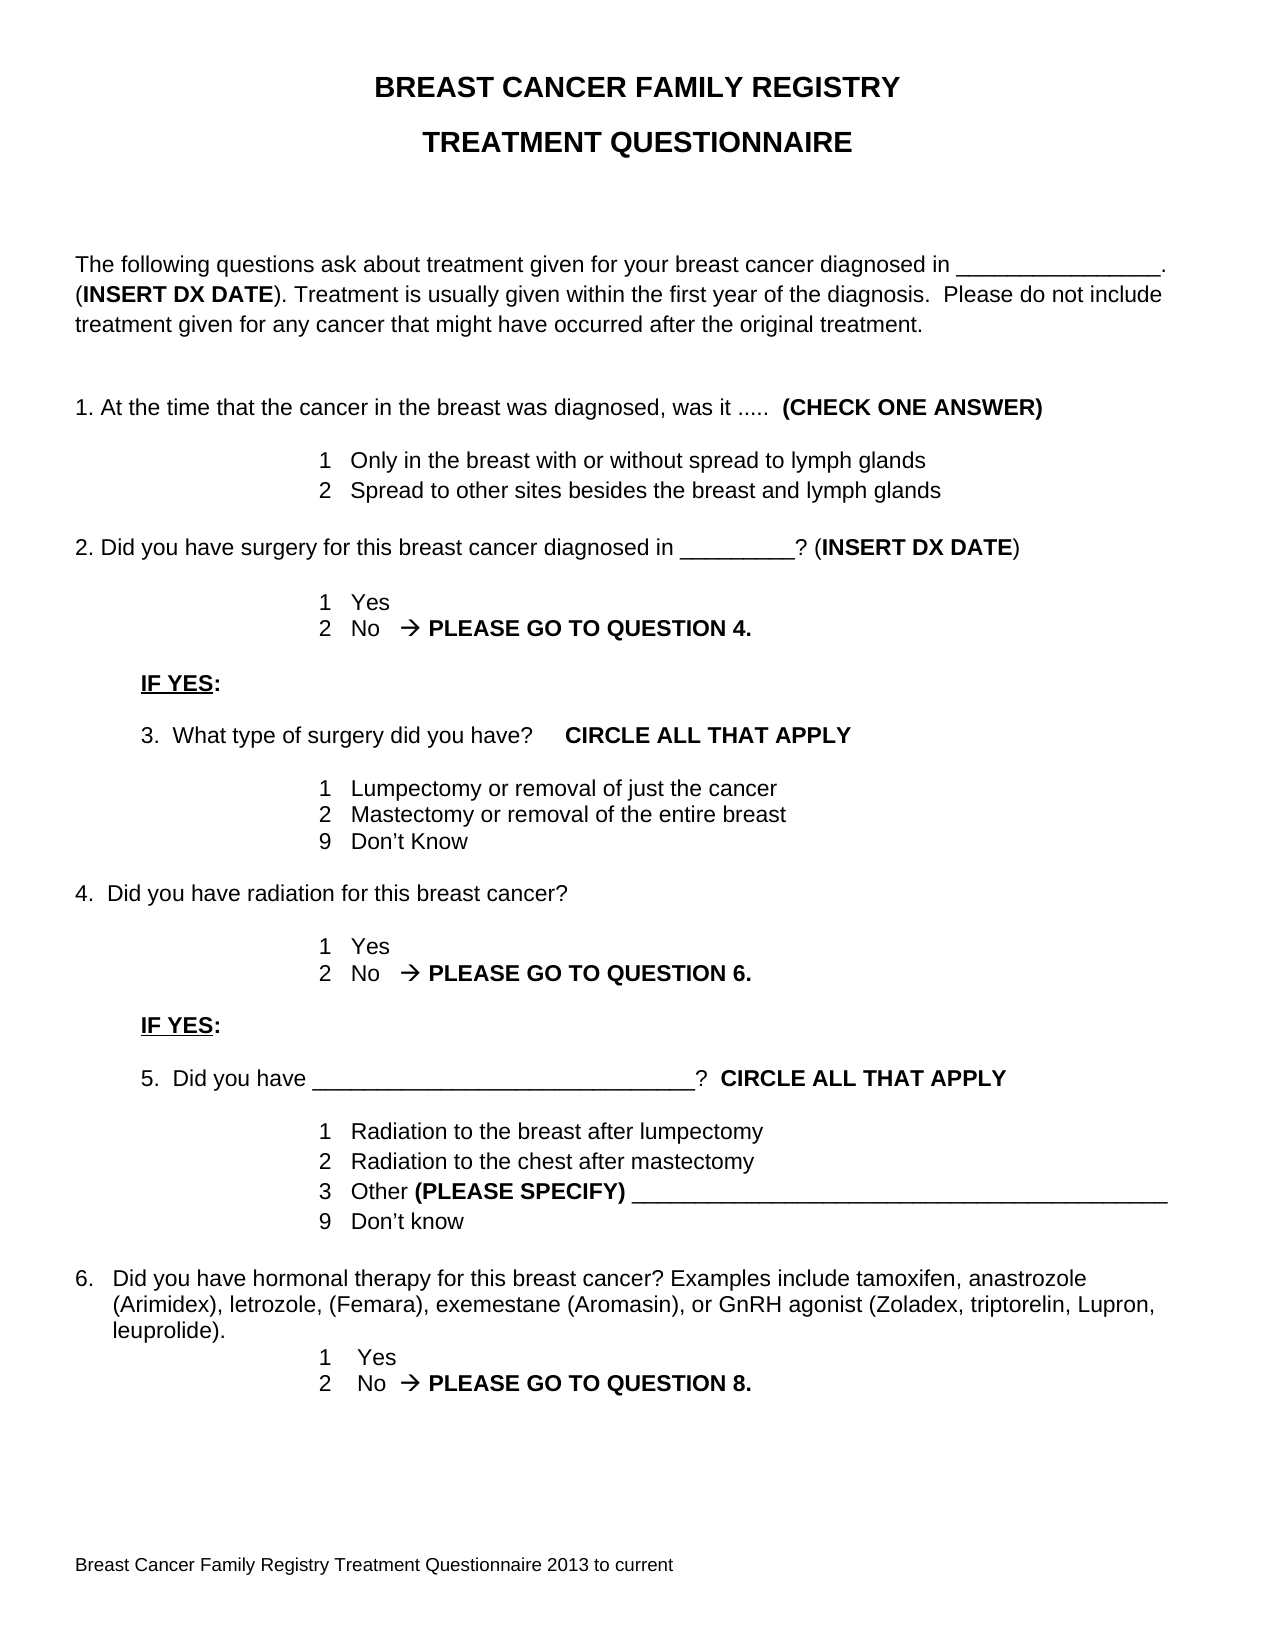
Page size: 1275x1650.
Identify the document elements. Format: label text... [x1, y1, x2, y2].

list 1 Only in the breast with or without spread to lymph glands [291, 447, 1200, 473]
list 2 Spread to other sites besides the breast and lymph glands [291, 477, 1200, 504]
text 3. What type of surgery did you have? CIRCLE ALL THAT APPLY [141, 722, 1275, 749]
text BREAST CANCER FAMILY REGISTRY [75, 75, 1200, 102]
text 1 Yes [75, 933, 1200, 959]
text 2 No PLEASE GO TO QUESTION 6. [75, 959, 1200, 986]
text 3 Other (PLEASE SPECIFY) __________________________________________ [319, 1178, 1275, 1204]
text 9 Don’t know [319, 1208, 1275, 1234]
text The following questions ask about treatment given for your breast cancer diagnosed in ________________. (INSERT DX DATE). Treatment is usually given within the first year of the diagnosis. Please do not include treatment given for any cancer that might have occurred after the original treatment. [75, 251, 1181, 338]
text 5. Did you have ______________________________? CIRCLE ALL THAT APPLY [141, 1065, 1275, 1091]
text 9 Don’t Know [75, 828, 1275, 854]
text 1 Yes [75, 1344, 1200, 1370]
text 2 Radiation to the chest after mastectomy [319, 1148, 1275, 1174]
text 2 No PLEASE GO TO QUESTION 4. [75, 615, 1200, 641]
text 6. Did you have hormonal therapy for this breast cancer? Examples include tamoxifen, anastrozole (Arimidex), letrozole, (Femara), exemestane (Aromasin), or GnRH agonist (Zoladex, triptorelin, Lupron, leuprolide). [75, 1265, 1200, 1344]
text 1 Yes [75, 588, 1200, 615]
text IF YES: [141, 669, 1275, 696]
text 1 Lumpectomy or removal of just the cancer [319, 775, 1275, 801]
text 2. Did you have surgery for this breast cancer diagnosed in _________? (INSERT DX DATE) [75, 534, 1275, 560]
text 2 Mastectomy or removal of the entire breast [319, 801, 1275, 828]
text 1 Radiation to the breast after lumpectomy [319, 1118, 1275, 1144]
text 1. At the time that the cancer in the breast was diagnosed, was it ..... (CHECK ONE ANSWER) [75, 394, 1200, 421]
text IF YES: [141, 1012, 1200, 1038]
text 4. Did you have radiation for this breast cancer? [75, 880, 1275, 907]
text TREATMENT QUESTIONNAIRE [75, 130, 1200, 157]
text 2 No PLEASE GO TO QUESTION 8. [75, 1370, 1200, 1397]
